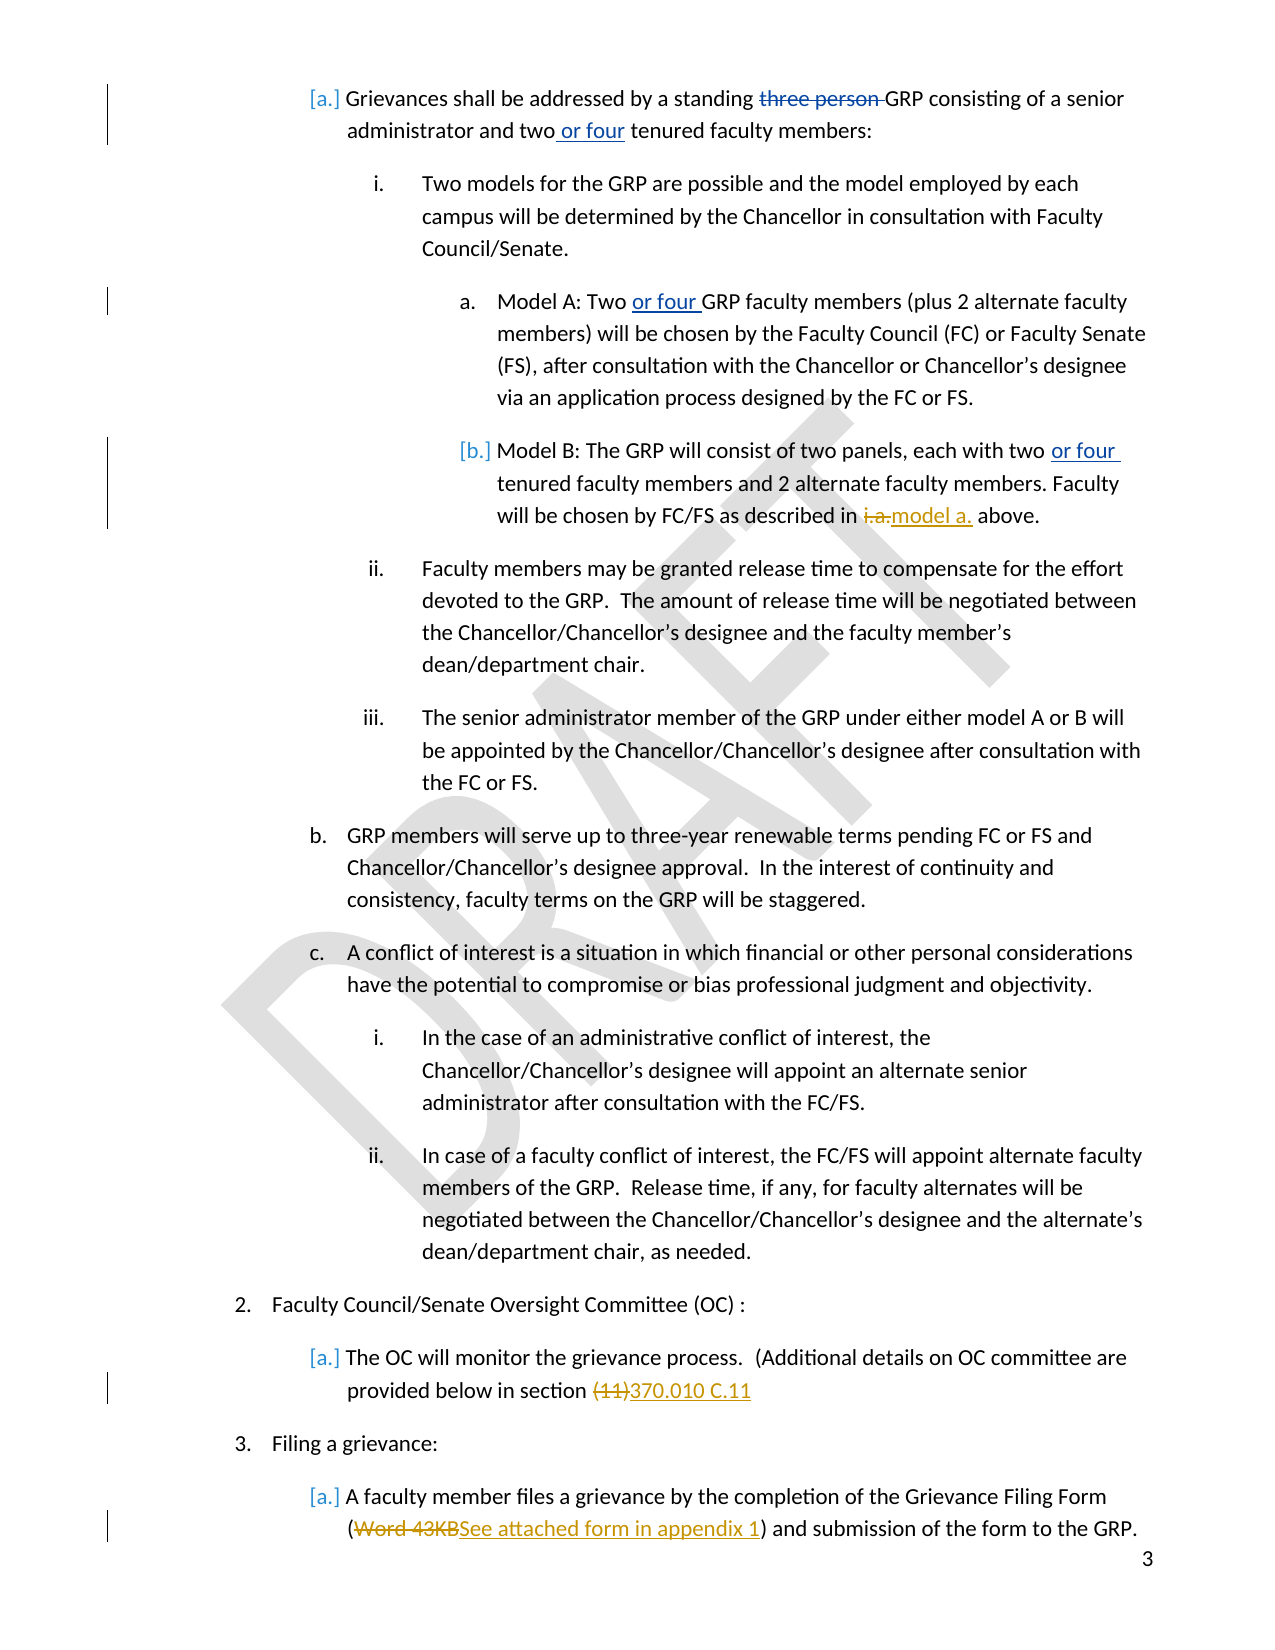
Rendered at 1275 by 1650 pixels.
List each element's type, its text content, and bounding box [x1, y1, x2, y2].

list In the case of an administrative conflict of interest, the Chancellor/Chancellor’s designee will appoint an alternate senior administrator after consultation with the FC/FS. [384, 1023, 1153, 1116]
list GRP members will serve up to three-year renewable terms pending FC or FS and Chancellor/Chancellor’s designee approval. In the interest of continuity and consistency, faculty terms on the GRP will be staggered. [309, 821, 1153, 913]
list A conflict of interest is a situation in which financial or other personal considerations have the potential to compromise or bias professional judgment and objectivity. [309, 938, 1153, 998]
list A faculty member files a grievance by the completion of the Grievance Filing Form () and submission of the form to the GRP. [309, 1482, 1153, 1542]
list Two models for the GRP are possible and the model employed by each campus will be determined by the Chancellor in consultation with Faculty Council/Senate. [384, 169, 1153, 262]
list Model A: Two GRP faculty members (plus 2 alternate faculty members) will be chosen by the Faculty Council (FC) or Faculty Senate (FS), after consultation with the Chancellor or Chancellor’s designee via an application process designed by the FC or FS. [459, 287, 1153, 412]
list In case of a faculty conflict of interest, the FC/FS will appoint alternate faculty members of the GRP. Release time, if any, for faculty alternates will be negotiated between the Chancellor/Chancellor’s designee and the alternate’s dean/department chair, as needed. [384, 1141, 1153, 1266]
list Faculty members may be granted release time to compensate for the effort devoted to the GRP. The amount of release time will be negotiated between the Chancellor/Chancellor’s designee and the faculty member’s dean/department chair. [384, 554, 1153, 678]
list Model B: The GRP will consist of two panels, each with two tenured faculty members and 2 alternate faculty members. Faculty will be chosen by FC/FS as described in above. [459, 437, 1153, 529]
list The OC will monitor the grievance process. (Additional details on OC committee are provided below in section [309, 1343, 1153, 1404]
list Grievances shall be addressed by a standing GRP consisting of a senior administrator and two tenured faculty members: [309, 84, 1153, 144]
list The senior administrator member of the GRP under either model A or B will be appointed by the Chancellor/Chancellor’s designee after consultation with the FC or FS. [384, 703, 1153, 796]
list Filing a grievance: [234, 1429, 1153, 1457]
list Faculty Council/Senate Oversight Committee (OC) : [234, 1291, 1153, 1318]
